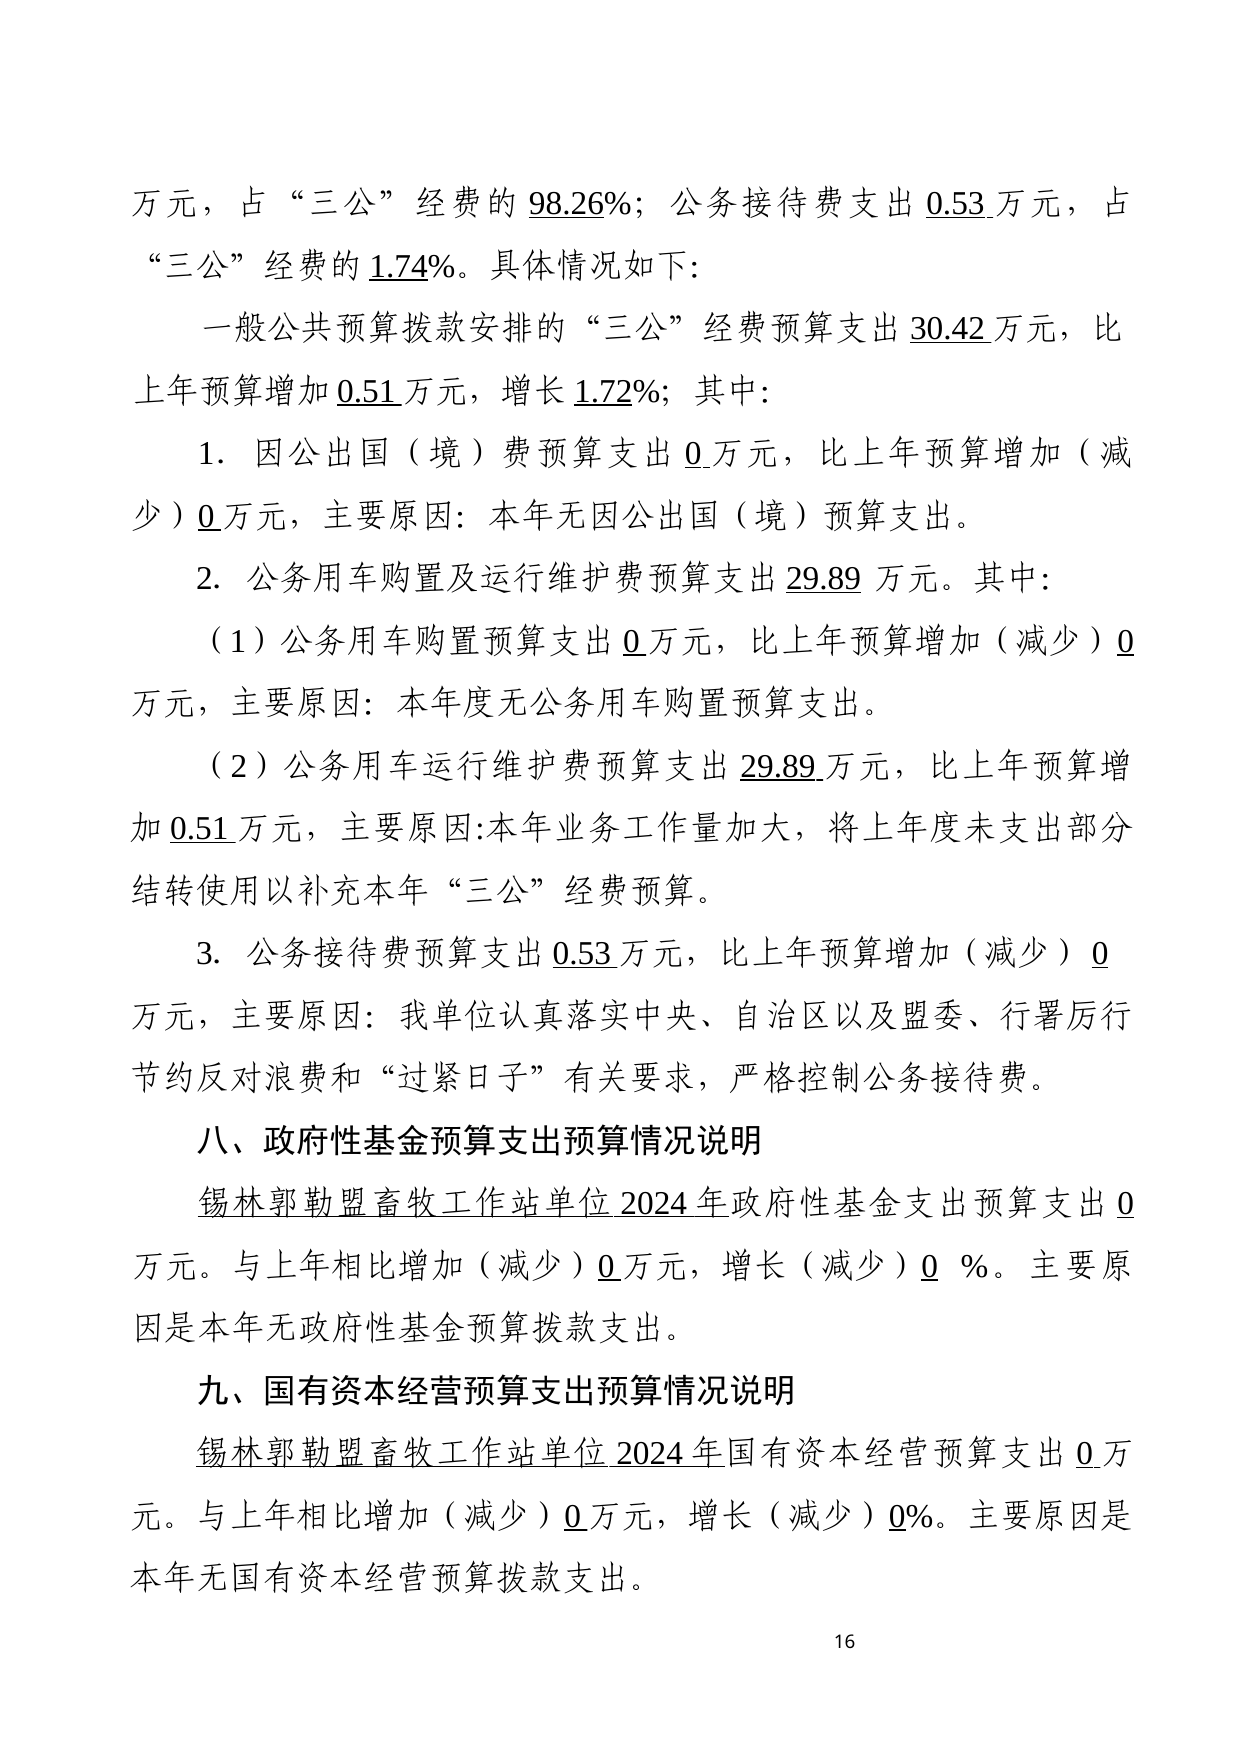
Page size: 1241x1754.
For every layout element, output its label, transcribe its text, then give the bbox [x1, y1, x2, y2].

text 一般公共预算拨款安排的“三公”经费预算支出30.42万元，比上年预算增加0.51万元，增长1.72%；其中： [132, 289, 1124, 414]
text 锡林郭勒盟畜牧工作站单位2024年国有资本经营预算支出0万元。与上年相比增加（减少）0万元，增长（减少）0%。主要原因是本年无国有资本经营预算拨款支出。 [129, 1414, 1134, 1602]
text 2．公务用车购置及运行维护费预算支出29.89 万元。其中： [129, 539, 1134, 602]
text （1）公务用车购置预算支出0万元，比上年预算增加（减少）0 万元，主要原因：本年度无公务用车购置预算支出。 [129, 602, 1134, 727]
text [129, 164, 1134, 289]
text 1．因公出国（境）费预算支出0万元，比上年预算增加（减少）0万元，主要原因：本年无因公出国（境）预算支出。 [131, 414, 1134, 539]
text 九、国有资本经营预算支出预算情况说明 [129, 1352, 1134, 1414]
text 锡林郭勒盟畜牧工作站单位2024年政府性基金支出预算支出0万元。与上年相比增加（减少）0万元，增长（减少）0 %。主要原因是本年无政府性基金预算拨款支出。 [131, 1164, 1134, 1352]
text 3．公务接待费预算支出0.53万元，比上年预算增加（减少） 0万元，主要原因：我单位认真落实中央、自治区以及盟委、行署厉行节约反对浪费和“过紧日子”有关要求，严格控制公务接待费。 [129, 914, 1134, 1102]
text （2）公务用车运行维护费预算支出29.89万元，比上年预算增加0.51万元，主要原因:本年业务工作量加大，将上年度未支出部分结转使用以补充本年“三公”经费预算。 [129, 727, 1134, 914]
text 八、政府性基金预算支出预算情况说明 [129, 1102, 1134, 1164]
